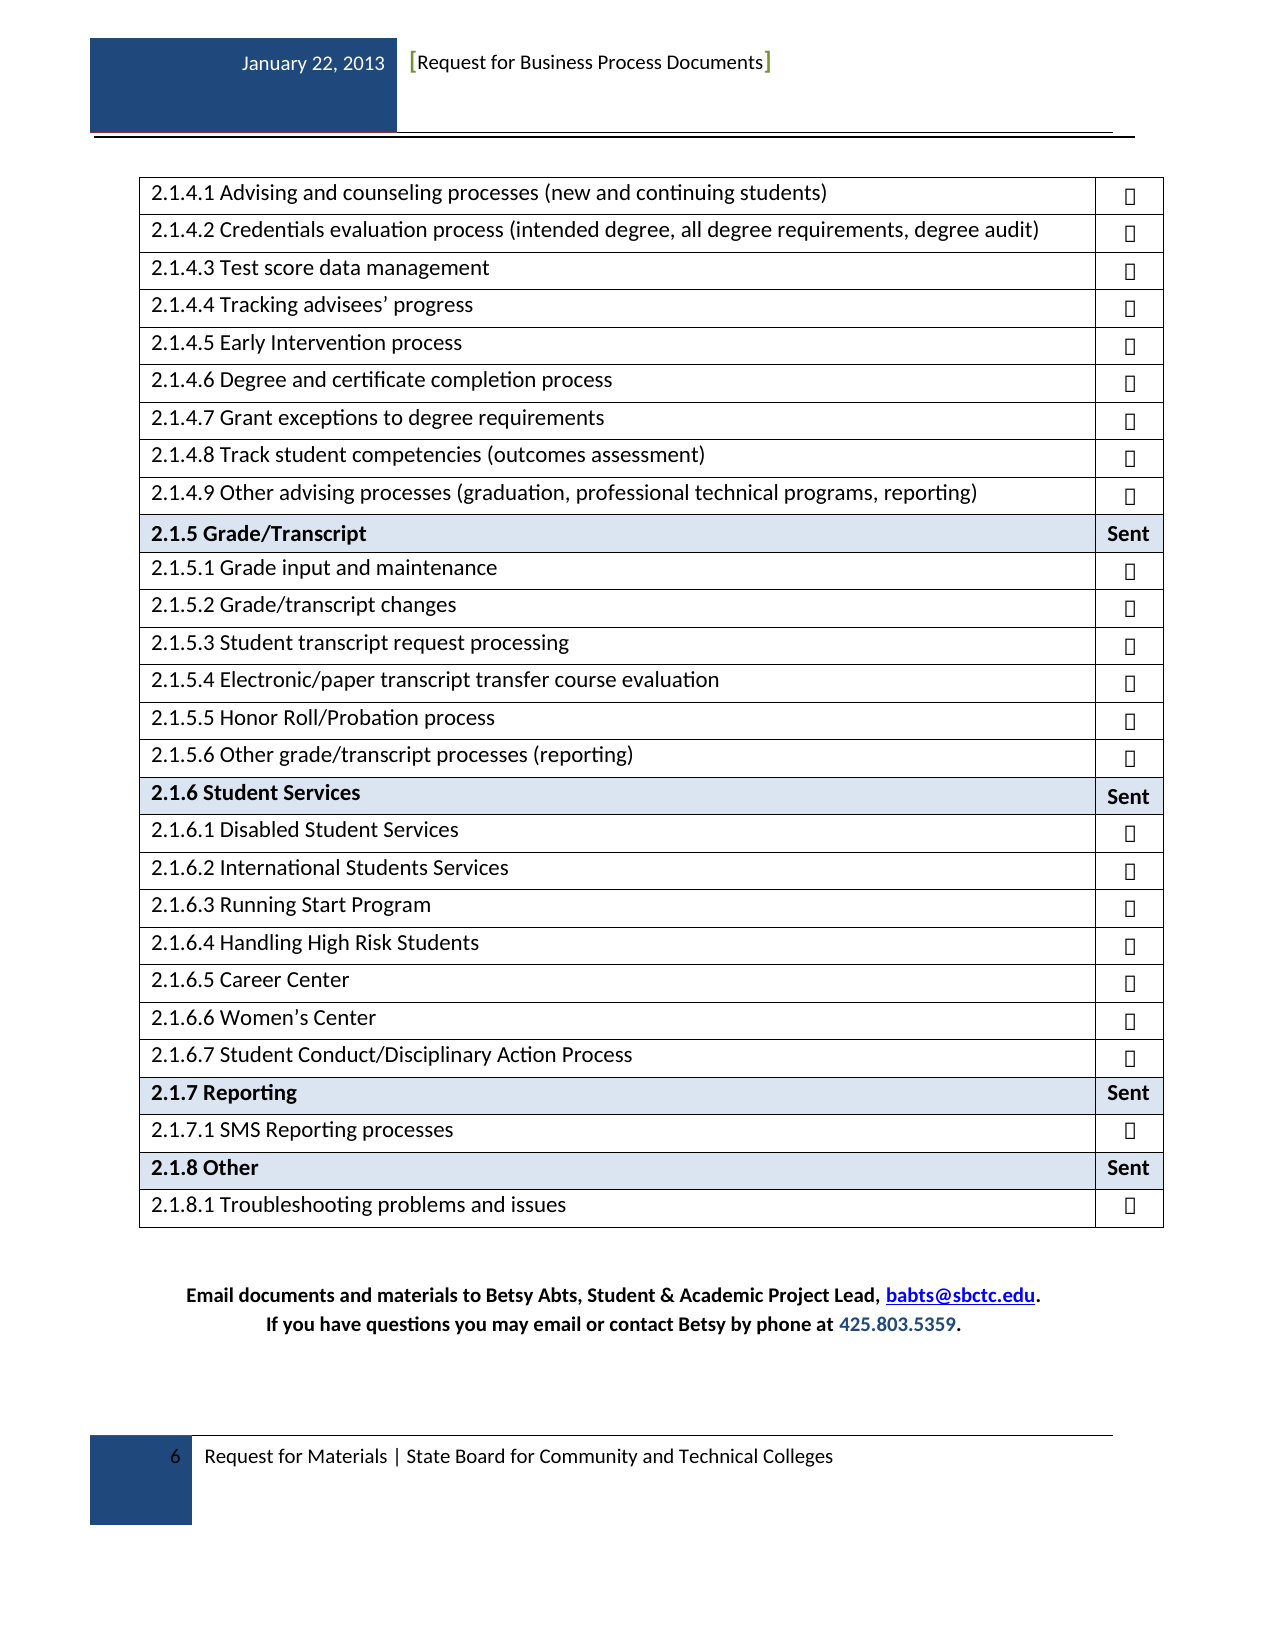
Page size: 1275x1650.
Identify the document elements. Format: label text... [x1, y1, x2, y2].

table_cell 2.1.4.5 Early Intervention process [140, 328, 1095, 364]
table_cell  [1096, 815, 1163, 852]
table_cell 2.1.4.2 Credentials evaluation process (intended degree, all degree requirements, degree audit) [140, 215, 1095, 252]
table_cell  [1096, 215, 1163, 252]
table_cell  [1096, 440, 1163, 477]
table_cell  [1096, 403, 1163, 439]
table_cell 2.1.4.1 Advising and counseling processes (new and continuing students) [140, 178, 1095, 214]
table_cell  [1096, 928, 1163, 964]
table_cell 2.1.4.8 Track student competencies (outcomes assessment) [140, 440, 1095, 477]
table_cell 2.1.5.6 Other grade/transcript processes (reporting) [140, 740, 1095, 777]
table_cell 2.1.7 Reporting [140, 1078, 1095, 1114]
table_cell  [1096, 1040, 1163, 1077]
table_cell 2.1.7.1 SMS Reporting processes [140, 1115, 1095, 1152]
table_cell  [1096, 853, 1163, 889]
table_cell Sent [1096, 778, 1163, 814]
table_cell  [1096, 290, 1163, 327]
table_cell 2.1.5.1 Grade input and maintenance [140, 553, 1095, 589]
table_cell  [1096, 253, 1163, 289]
table_cell Sent [1096, 515, 1163, 552]
table_cell  [1096, 478, 1163, 514]
table_cell 2.1.6.4 Handling High Risk Students [140, 928, 1095, 964]
table_cell 2.1.5.3 Student transcript request processing [140, 628, 1095, 664]
table_cell 2.1.4.4 Tracking advisees’ progress [140, 290, 1095, 327]
table_cell 2.1.4.9 Other advising processes (graduation, professional technical programs, reporting) [140, 478, 1095, 514]
table_cell Sent [1096, 1078, 1163, 1114]
table_cell 2.1.4.7 Grant exceptions to degree requirements [140, 403, 1095, 439]
table_cell 2.1.8.1 Troubleshooting problems and issues [140, 1190, 1095, 1227]
table_cell 2.1.6.2 International Students Services [140, 853, 1095, 889]
table_cell  [1096, 365, 1163, 402]
table_cell 2.1.6.5 Career Center [140, 965, 1095, 1002]
table_cell  [1096, 1115, 1163, 1152]
table_cell  [1096, 965, 1163, 1002]
table_cell 2.1.5.2 Grade/transcript changes [140, 590, 1095, 627]
table_cell 2.1.4.3 Test score data management [140, 253, 1095, 289]
table_cell  [1096, 590, 1163, 627]
table_cell  [1096, 703, 1163, 739]
table_cell  [1096, 740, 1163, 777]
table_cell  [1096, 665, 1163, 702]
table_cell 2.1.5.4 Electronic/paper transcript transfer course evaluation [140, 665, 1095, 702]
table_cell 2.1.6.7 Student Conduct/Disciplinary Action Process [140, 1040, 1095, 1077]
table_cell 2.1.5 Grade/Transcript [140, 515, 1095, 552]
table_cell  [1096, 328, 1163, 364]
table_cell 2.1.6 Student Services [140, 778, 1095, 814]
table_cell 2.1.8 Other [140, 1153, 1095, 1189]
table_cell Sent [1096, 1153, 1163, 1189]
table_cell  [1096, 890, 1163, 927]
table_cell  [1096, 628, 1163, 664]
table_cell  [1096, 1190, 1163, 1227]
table_cell  [1096, 1003, 1163, 1039]
table_cell  [1096, 178, 1163, 214]
table_cell 2.1.4.6 Degree and certificate completion process [140, 365, 1095, 402]
table_cell 2.1.6.6 Women’s Center [140, 1003, 1095, 1039]
table_cell 2.1.5.5 Honor Roll/Probation process [140, 703, 1095, 739]
table_cell 2.1.6.1 Disabled Student Services [140, 815, 1095, 852]
table_cell 2.1.6.3 Running Start Program [140, 890, 1095, 927]
table_cell  [1096, 553, 1163, 589]
text Email documents and materials to Betsy Abts, Student & Academic Project Lead, babts@sbctc.edu. [102, 1282, 1125, 1307]
text If you have questions you may email or contact Betsy by phone at 425.803.5359. [102, 1311, 1125, 1337]
